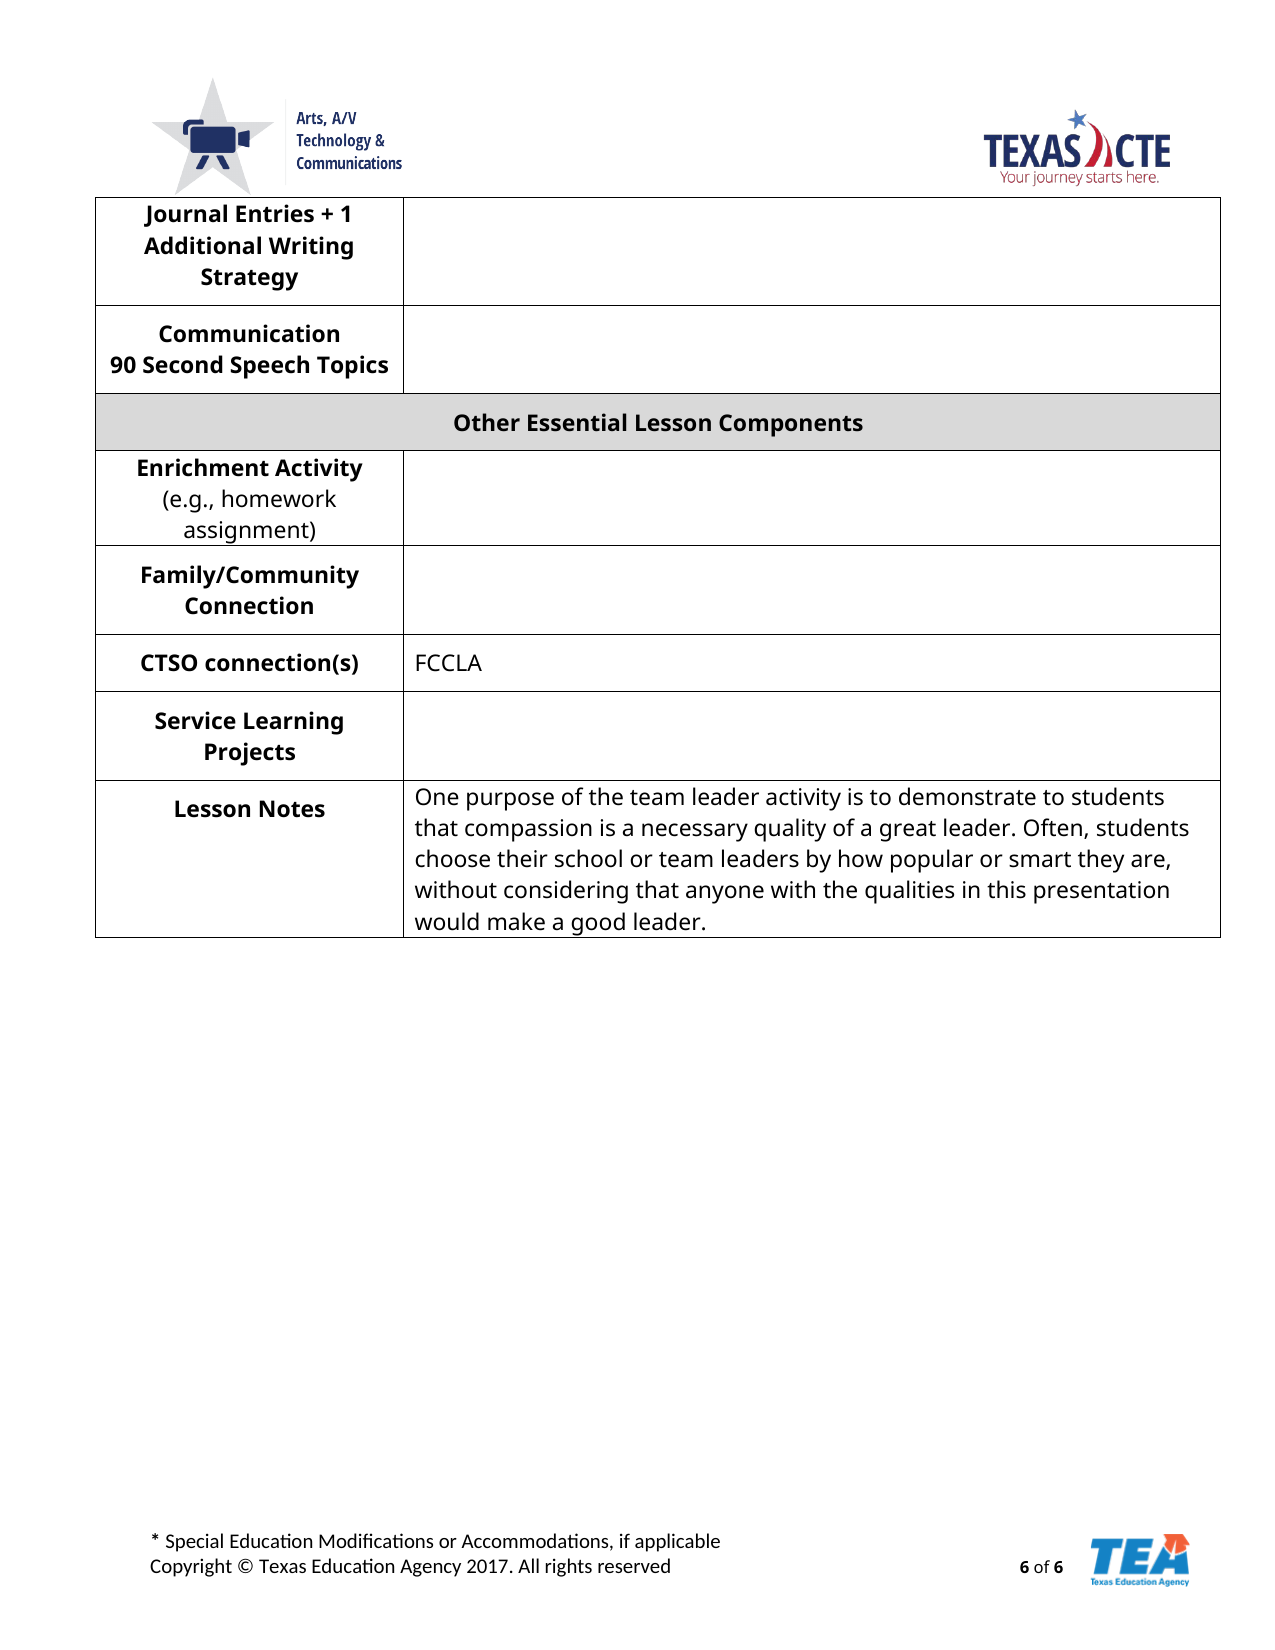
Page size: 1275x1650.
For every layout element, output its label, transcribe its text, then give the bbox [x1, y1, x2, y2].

picture [150, 75, 405, 197]
table_cell [404, 306, 1220, 393]
table_cell Writing Strategies Journal Entries + 1 Additional Writing Strategy [96, 198, 403, 304]
table_cell One purpose of the team leader activity is to demonstrate to students that compassion is a necessary quality of a great leader. Often, students choose their school or team leaders by how popular or smart they are, without considering that anyone with the qualities in this presentation would make a good leader. [404, 781, 1220, 937]
table_cell [404, 546, 1220, 634]
table_cell Enrichment Activity (e.g., homework assignment) [96, 451, 403, 545]
table_cell [404, 451, 1220, 545]
table_cell [404, 692, 1220, 779]
table_cell Communication 90 Second Speech Topics [96, 306, 403, 393]
table_cell Family/Community Connection [96, 546, 403, 634]
table_cell Service Learning Projects [96, 692, 403, 779]
table_cell [404, 198, 1220, 304]
table_cell Lesson Notes [96, 781, 403, 937]
table_cell Other Essential Lesson Components [96, 394, 1220, 450]
picture [1090, 1534, 1190, 1587]
picture [964, 98, 1189, 197]
table_cell CTSO connection(s) [96, 635, 403, 691]
table_cell FCCLA [404, 635, 1220, 691]
